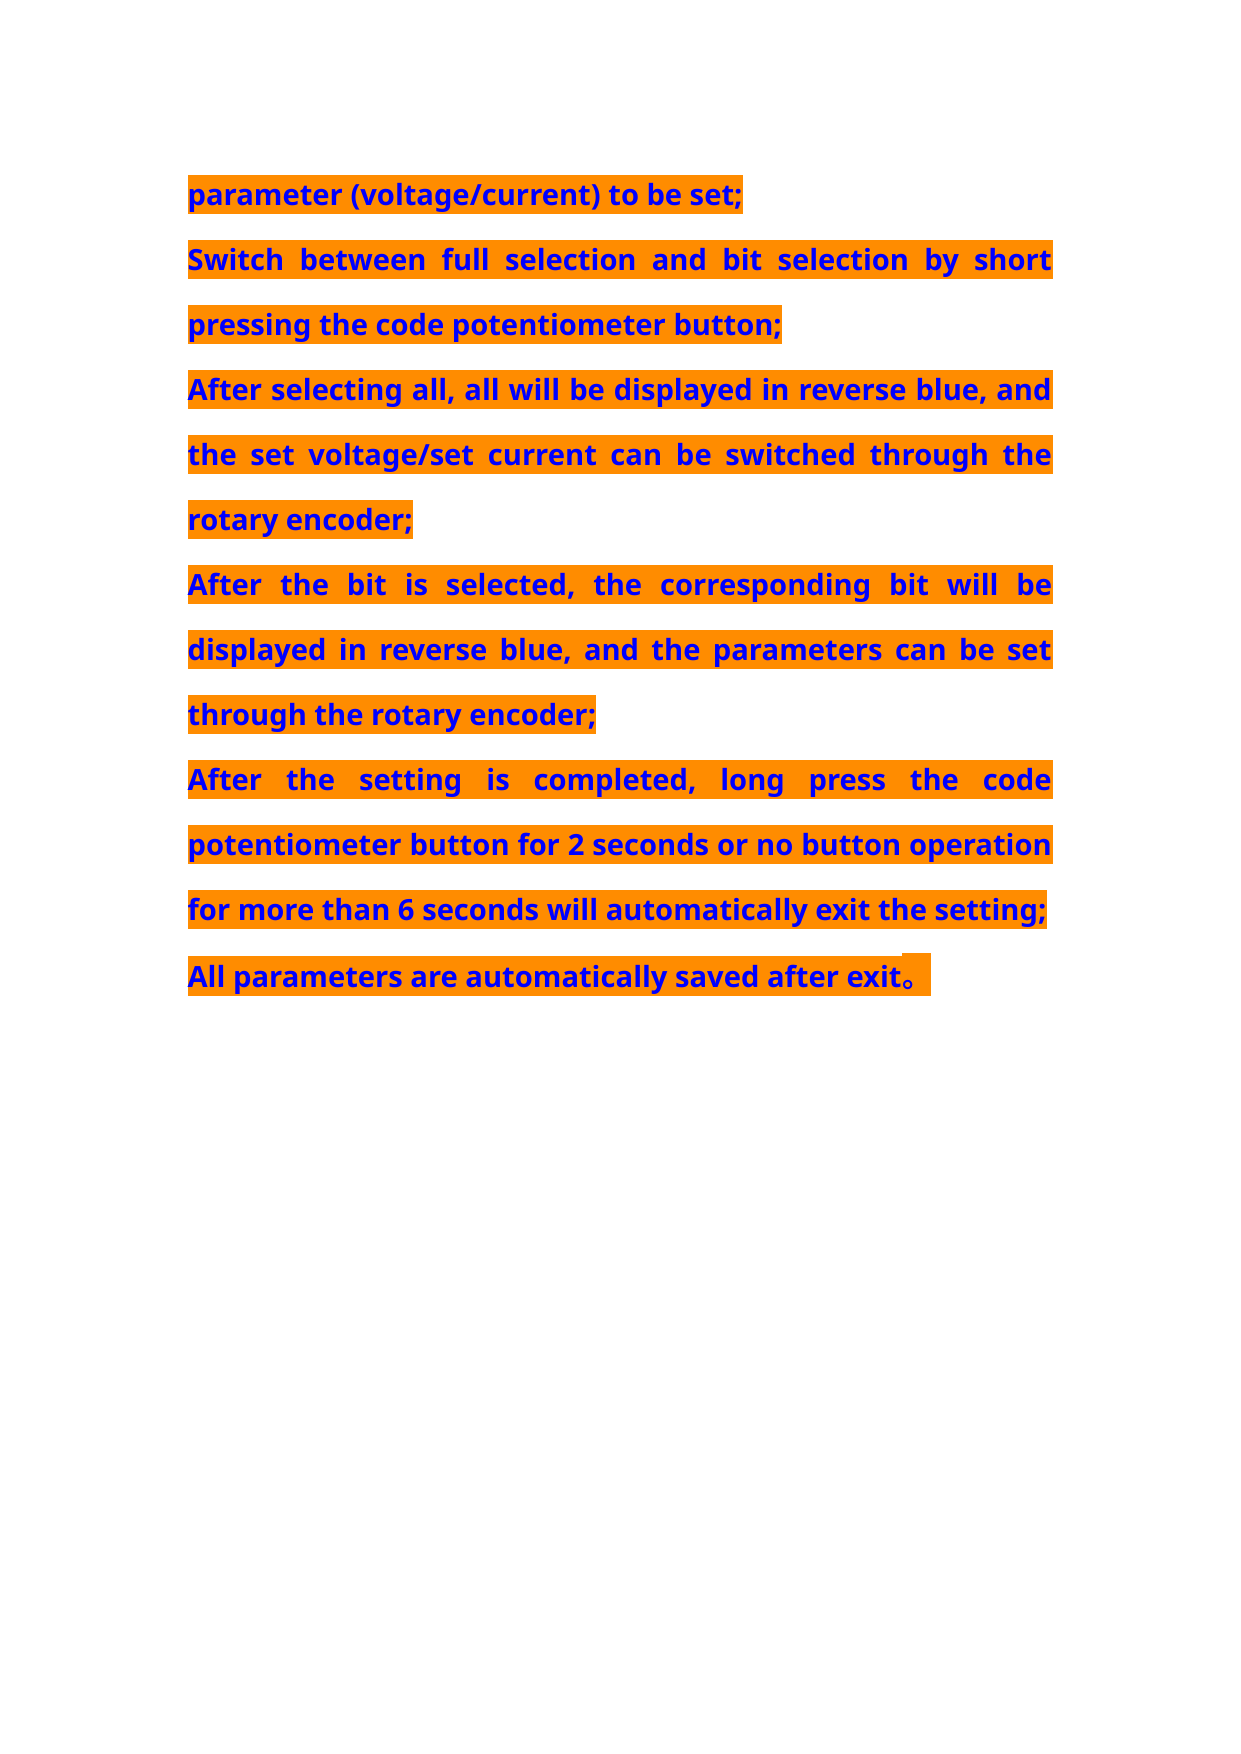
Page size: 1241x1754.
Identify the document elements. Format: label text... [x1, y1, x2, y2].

text After selecting all, all will be displayed in reverse blue, and the set voltage/set current can be switched through the rotary encoder; [187, 357, 1053, 399]
text After the setting is completed, long press the code potentiometer button for 2 seconds or no button operation for more than 6 seconds will automatically exit the setting; [187, 790, 1053, 942]
text Switch between full selection and bit selection by short pressing the code potentiometer button; [187, 227, 1053, 357]
text After selecting all, all will be displayed in reverse blue, and the set voltage/set current can be switched through the rotary encoder; [187, 400, 1053, 552]
text All parameters are automatically saved after exit。 [187, 942, 1053, 1007]
text After the bit is selected, the corresponding bit will be displayed in reverse blue, and the parameters can be set through the rotary encoder; [187, 552, 1053, 594]
text After the bit is selected, the corresponding bit will be displayed in reverse blue, and the parameters can be set through the rotary encoder; [187, 595, 1053, 747]
text After the setting is completed, long press the code potentiometer button for 2 seconds or no button operation for more than 6 seconds will automatically exit the setting; [187, 747, 1053, 789]
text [187, 162, 1053, 227]
